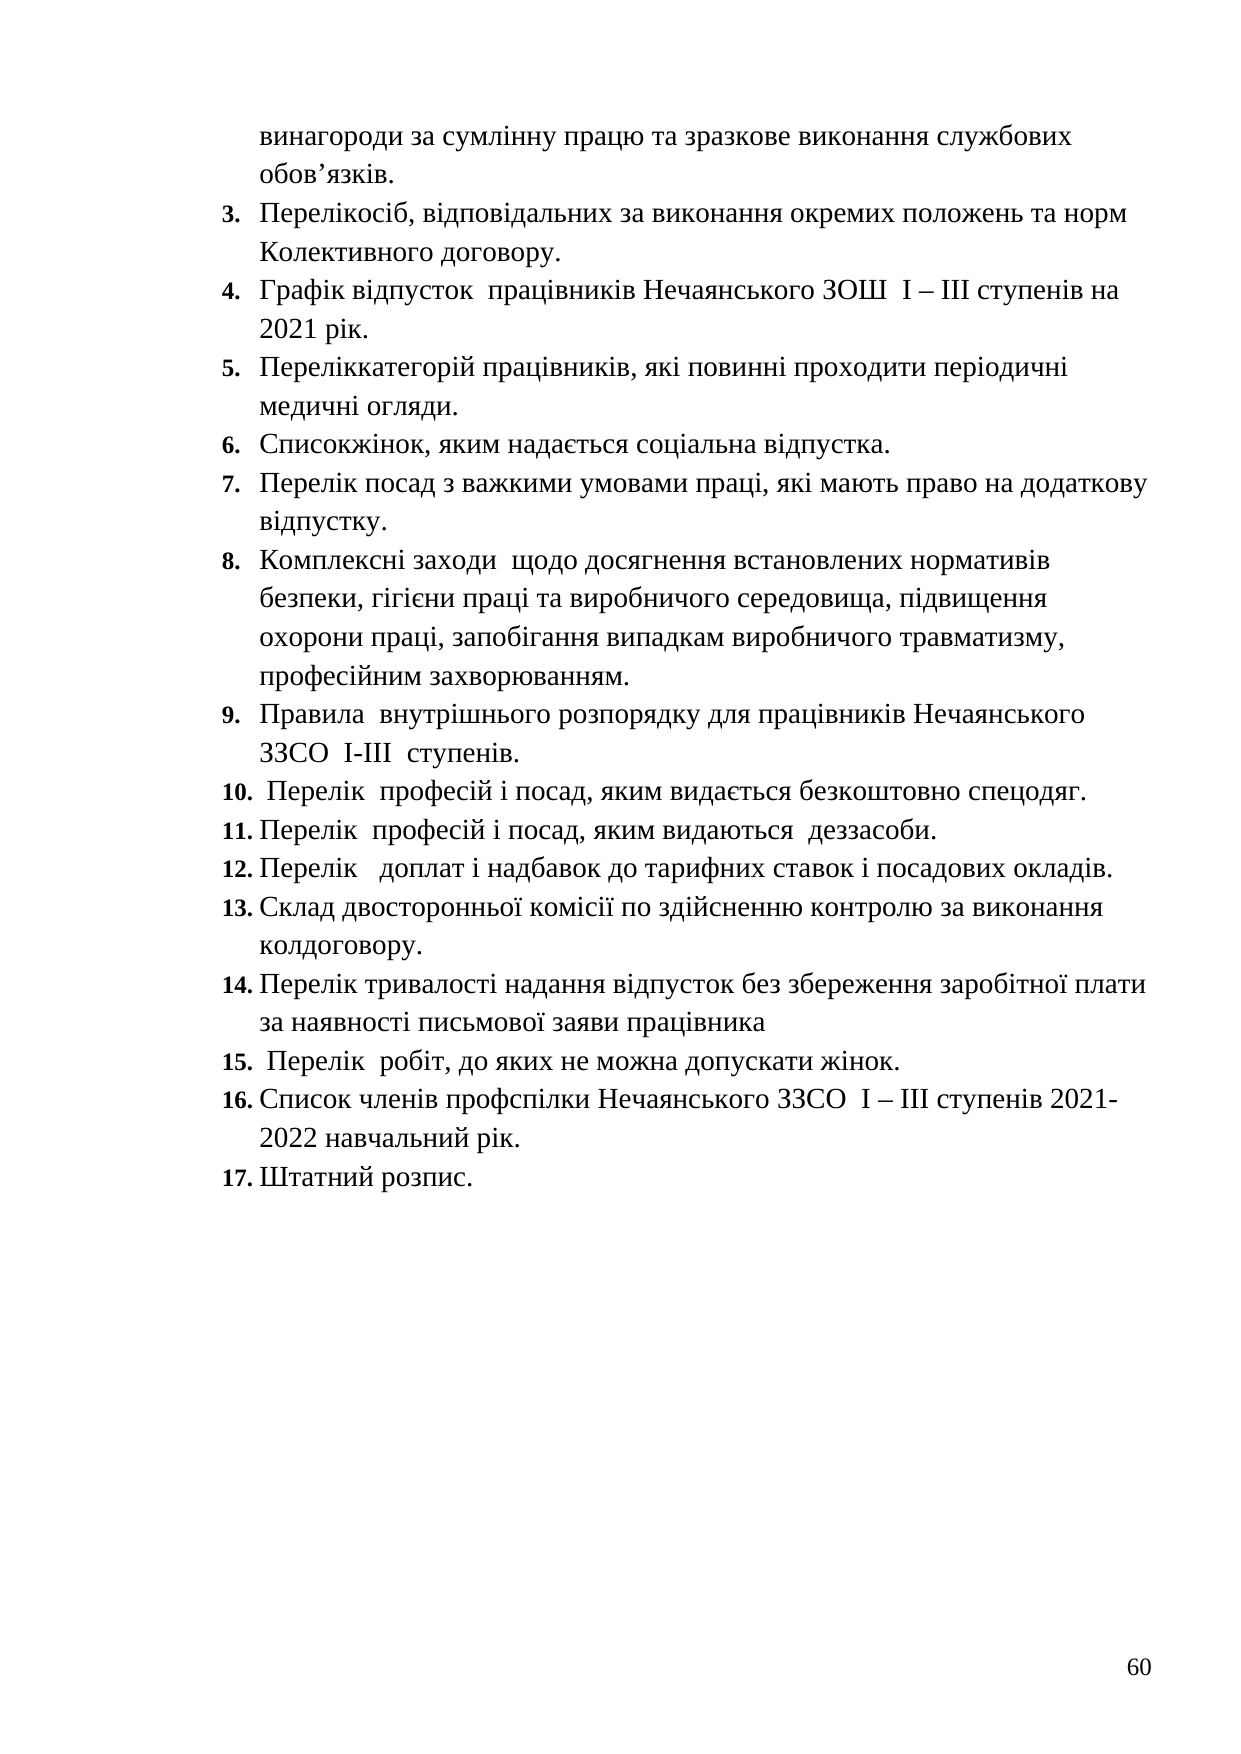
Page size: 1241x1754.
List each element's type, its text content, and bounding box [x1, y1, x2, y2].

list Правила внутрішнього розпорядку для працівників Нечаянського ЗЗСО I-IIІ ступенів. [222, 696, 1152, 768]
list Переліккатегорій працівників, які повинні проходити періодичні медичні огляди. [222, 349, 1152, 421]
list Список членів профспілки Нечаянського ЗЗСО І – ІІІ ступенів 2021-2022 навчальний рік. [222, 1082, 1152, 1154]
list Перелік професій і посад, яким видаються деззасоби. [222, 812, 1152, 845]
list Перелікосіб, відповідальних за виконання окремих положень та норм Колективного договору. [222, 195, 1152, 267]
list Перелік професій і посад, яким видається безкоштовно спецодяг. [222, 773, 1152, 807]
list Перелік тривалості надання відпусток без збереження заробітної плати за наявності письмової заяви працівника [222, 966, 1152, 1038]
list Перелік доплат і надбавок до тарифних ставок і посадових окладів. [222, 850, 1152, 884]
list Списокжінок, яким надається соціальна відпустка. [222, 426, 1152, 460]
list Комплексні заходи щодо досягнення встановлених нормативів безпеки, гігієни праці та виробничого середовища, підвищення охорони праці, запобігання випадкам виробничого травматизму, професійним захворюванням. [222, 542, 1152, 691]
list Склад двосторонньої комісії по здійсненню контролю за виконання колдоговору. [222, 889, 1152, 961]
list Штатний розпис. [222, 1159, 1152, 1192]
list Перелік посад з важкими умовами праці, які мають право на додаткову відпустку. [222, 465, 1152, 537]
list Графік відпусток працівників Нечаянського ЗОШ І – ІІІ ступенів на 2021 рік. [222, 272, 1152, 344]
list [222, 118, 1152, 190]
list Перелік робіт, до яких не можна допускати жінок. [222, 1043, 1152, 1077]
